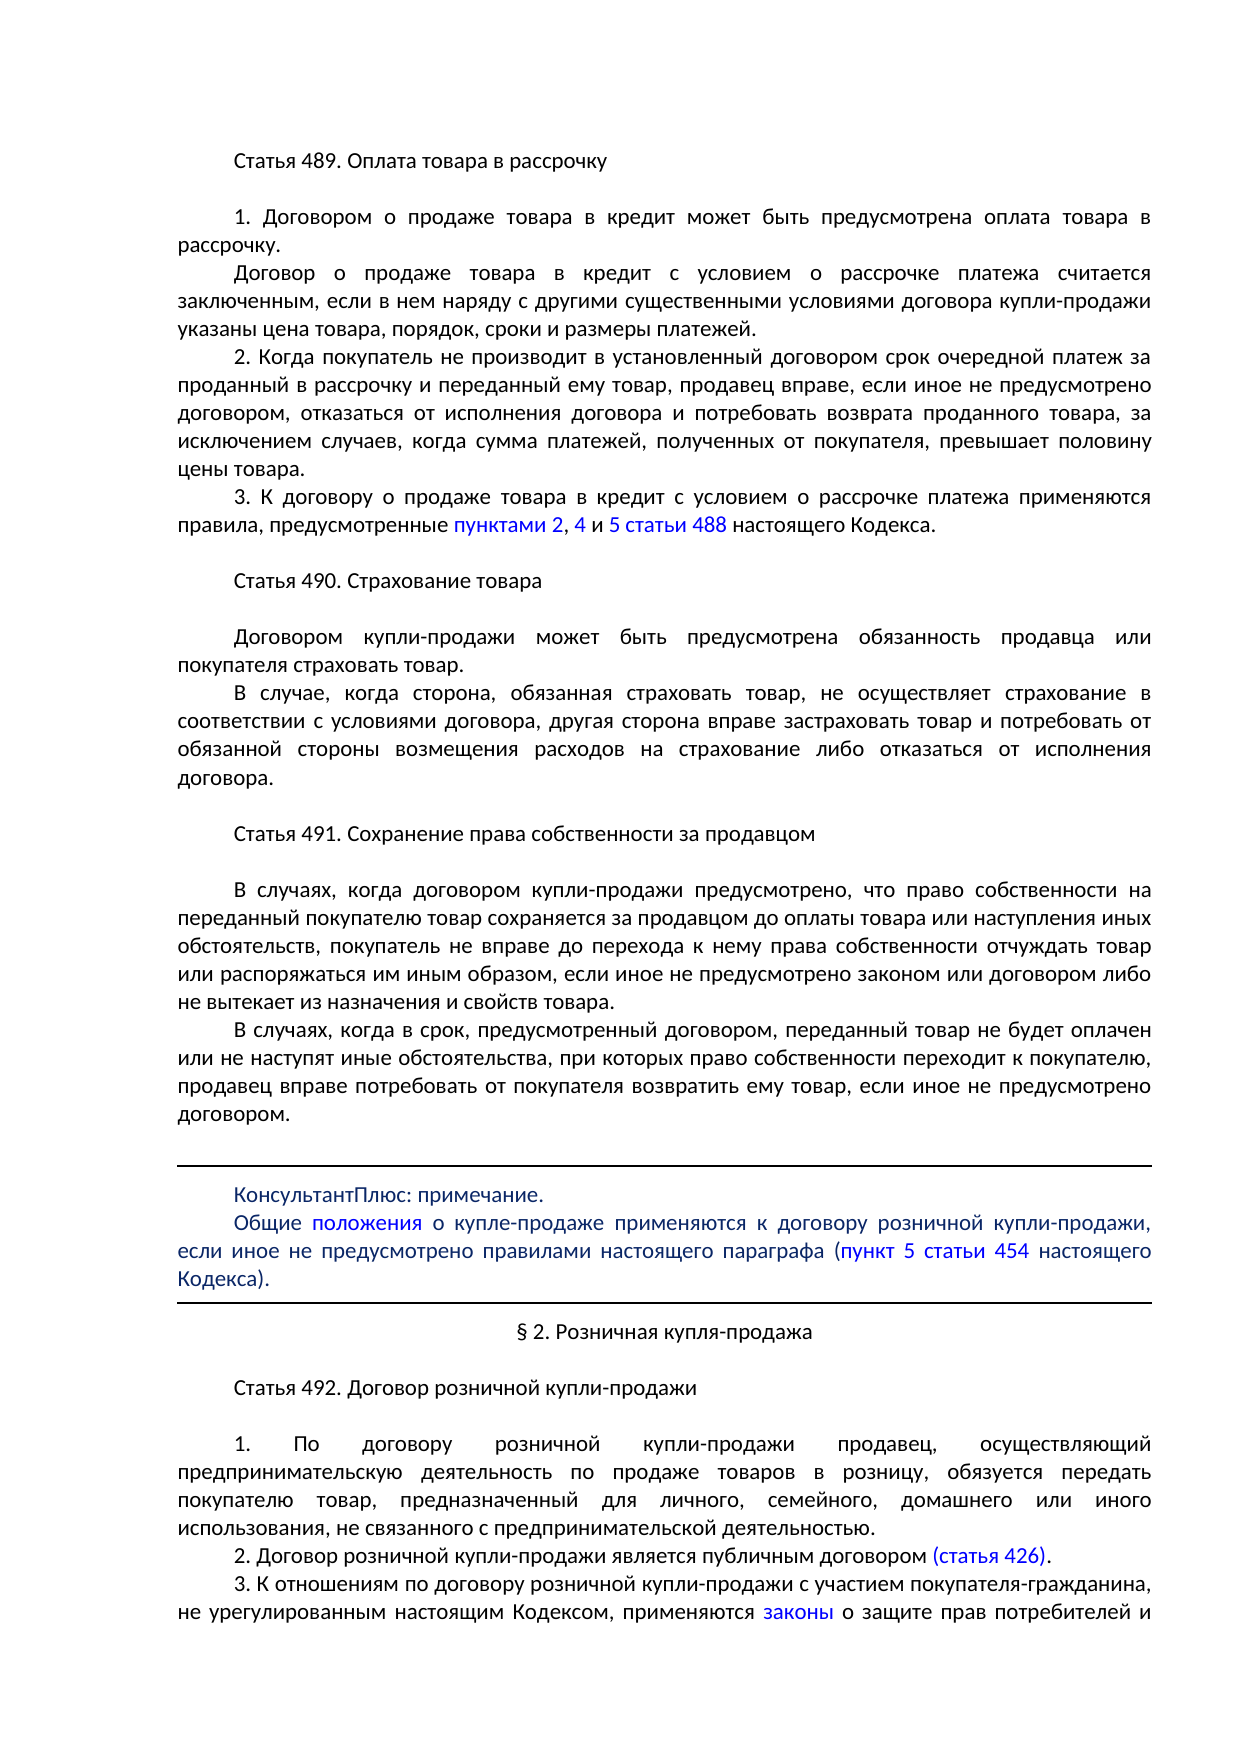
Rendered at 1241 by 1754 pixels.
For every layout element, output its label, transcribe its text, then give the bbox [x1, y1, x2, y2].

text 1. По договору розничной купли-продажи продавец, осуществляющий предпринимательскую деятельность по продаже товаров в розницу, обязуется передать покупателю товар, предназначенный для личного, семейного, домашнего или иного использования, не связанного с предпринимательской деятельностью. [177, 1429, 1152, 1541]
text 2. Договор розничной купли-продажи является публичным договором (статья 426). [177, 1541, 1152, 1569]
text Статья 490. Страхование товара [177, 566, 1152, 594]
text Статья 492. Договор розничной купли-продажи [177, 1373, 1152, 1401]
text Статья 489. Оплата товара в рассрочку [177, 146, 1152, 174]
text Договором купли-продажи может быть предусмотрена обязанность продавца или покупателя страховать товар. [177, 622, 1152, 678]
text 1. Договором о продаже товара в кредит может быть предусмотрена оплата товара в рассрочку. [177, 202, 1152, 258]
text 2. Когда покупатель не производит в установленный договором срок очередной платеж за проданный в рассрочку и переданный ему товар, продавец вправе, если иное не предусмотрено договором, отказаться от исполнения договора и потребовать возврата проданного товара, за исключением случаев, когда сумма платежей, полученных от покупателя, превышает половину цены товара. [177, 342, 1152, 482]
text Договор о продаже товара в кредит с условием о рассрочке платежа считается заключенным, если в нем наряду с другими существенными условиями договора купли-продажи указаны цена товара, порядок, сроки и размеры платежей. [177, 258, 1152, 342]
text Статья 491. Сохранение права собственности за продавцом [177, 819, 1152, 847]
text В случае, когда сторона, обязанная страховать товар, не осуществляет страхование в соответствии с условиями договора, другая сторона вправе застраховать товар и потребовать от обязанной стороны возмещения расходов на страхование либо отказаться от исполнения договора. [177, 678, 1152, 791]
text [177, 1569, 1152, 1625]
text § 2. Розничная купля-продажа [177, 1317, 1152, 1345]
text 3. К договору о продаже товара в кредит с условием о рассрочке платежа применяются правила, предусмотренные пунктами 2, 4 и 5 статьи 488 настоящего Кодекса. [177, 482, 1152, 538]
text В случаях, когда в срок, предусмотренный договором, переданный товар не будет оплачен или не наступят иные обстоятельства, при которых право собственности переходит к покупателю, продавец вправе потребовать от покупателя возвратить ему товар, если иное не предусмотрено договором. [177, 1015, 1152, 1127]
text КонсультантПлюс: примечание. [177, 1180, 1152, 1208]
text В случаях, когда договором купли-продажи предусмотрено, что право собственности на переданный покупателю товар сохраняется за продавцом до оплаты товара или наступления иных обстоятельств, покупатель не вправе до перехода к нему права собственности отчуждать товар или распоряжаться им иным образом, если иное не предусмотрено законом или договором либо не вытекает из назначения и свойств товара. [177, 875, 1152, 1015]
text Общие положения о купле-продаже применяются к договору розничной купли-продажи, если иное не предусмотрено правилами настоящего параграфа (пункт 5 статьи 454 настоящего Кодекса). [177, 1208, 1152, 1292]
